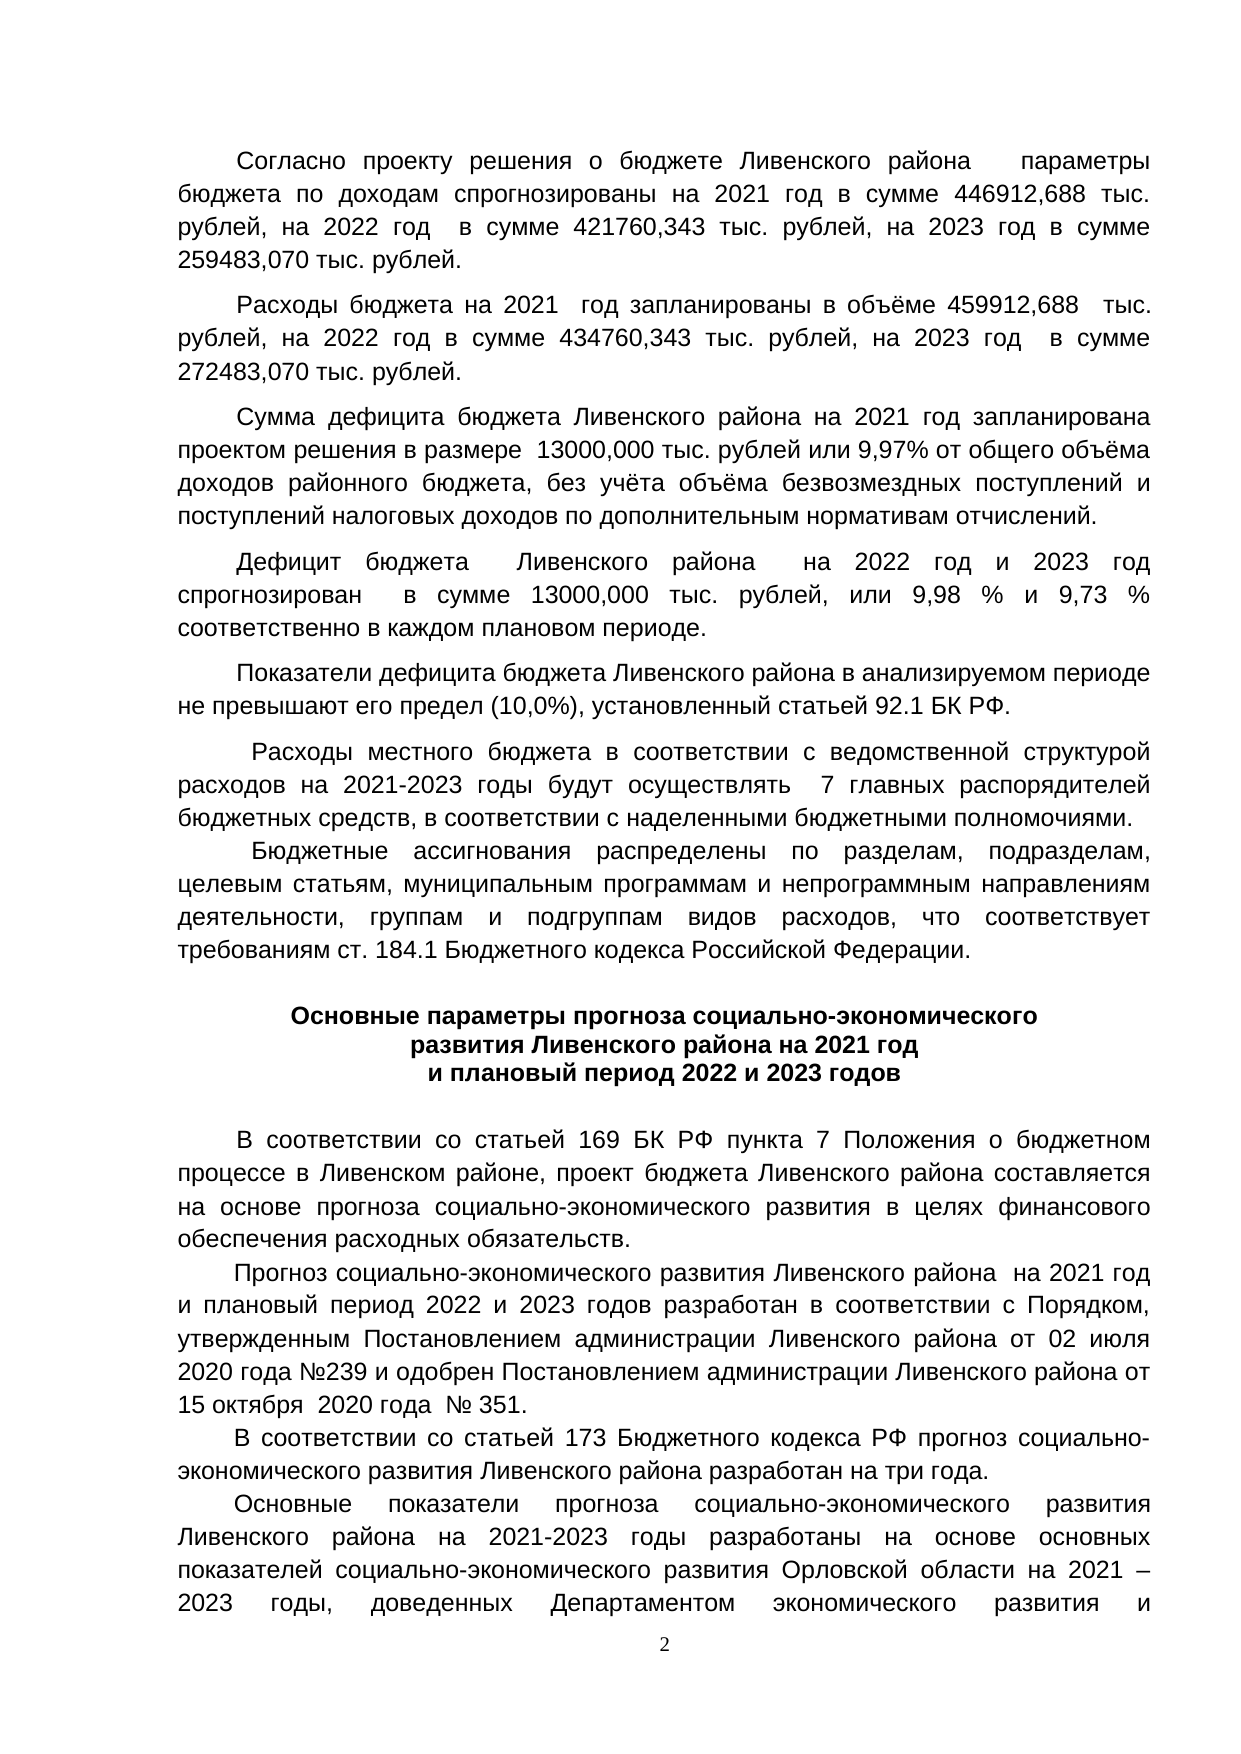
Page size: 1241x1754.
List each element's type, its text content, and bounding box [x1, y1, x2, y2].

text В соответствии со статьей 169 БК РФ пункта 7 Положения о бюджетном процессе в Ливенском районе, проект бюджета Ливенского района составляется на основе прогноза социально-экономического развития в целях финансового обеспечения расходных обязательств. [177, 1125, 1152, 1253]
text Расходы бюджета на 2021 год запланированы в объёме 459912,688 тыс. рублей, на 2022 год в сумме 434760,343 тыс. рублей, на 2023 год в сумме 272483,070 тыс. рублей. [177, 290, 1152, 385]
text В соответствии со статьей 173 Бюджетного кодекса РФ прогноз социально-экономического развития Ливенского района разработан на три года. [177, 1423, 1152, 1484]
text Дефицит бюджета Ливенского района на 2022 год и 2023 год спрогнозирован в сумме 13000,000 тыс. рублей, или 9,98 % и 9,73 % соответственно в каждом плановом периоде. [177, 547, 1152, 641]
text Сумма дефицита бюджета Ливенского района на 2021 год запланирована проектом решения в размере 13000,000 тыс. рублей или 9,97% от общего объёма доходов районного бюджета, без учёта объёма безвозмездных поступлений и поступлений налоговых доходов по дополнительным нормативам отчислений. [177, 402, 1152, 530]
text Прогноз социально-экономического развития Ливенского района на 2021 год и плановый период 2022 и 2023 годов разработан в соответствии с Порядком, утвержденным Постановлением администрации Ливенского района от 02 июля 2020 года №239 и одобрен Постановлением администрации Ливенского района от 15 октября 2020 года № 351. [177, 1257, 1152, 1418]
text Расходы местного бюджета в соответствии с ведомственной структурой расходов на 2021-2023 годы будут осуществлять 7 главных распорядителей бюджетных средств, в соответствии с наделенными бюджетными полномочиями. [177, 737, 1152, 831]
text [177, 1489, 1152, 1616]
text Основные параметры прогноза социально-экономического [177, 1001, 1152, 1029]
text Бюджетные ассигнования распределены по разделам, подразделам, целевым статьям, муниципальным программам и непрограммным направлениям деятельности, группам и подгруппам видов расходов, что соответствует требованиям ст. 184.1 Бюджетного кодекса Российской Федерации. [177, 836, 1152, 963]
text Показатели дефицита бюджета Ливенского района в анализируемом периоде не превышают его предел (10,0%), установленный статьей 92.1 БК РФ. [177, 658, 1152, 720]
text и плановый период 2022 и 2023 годов [177, 1058, 1152, 1087]
text Согласно проекту решения о бюджете Ливенского района параметры бюджета по доходам спрогнозированы на 2021 год в сумме 446912,688 тыс. рублей, на 2022 год в сумме 421760,343 тыс. рублей, на 2023 год в сумме 259483,070 тыс. рублей. [177, 146, 1152, 274]
text развития Ливенского района на 2021 год [177, 1029, 1152, 1058]
